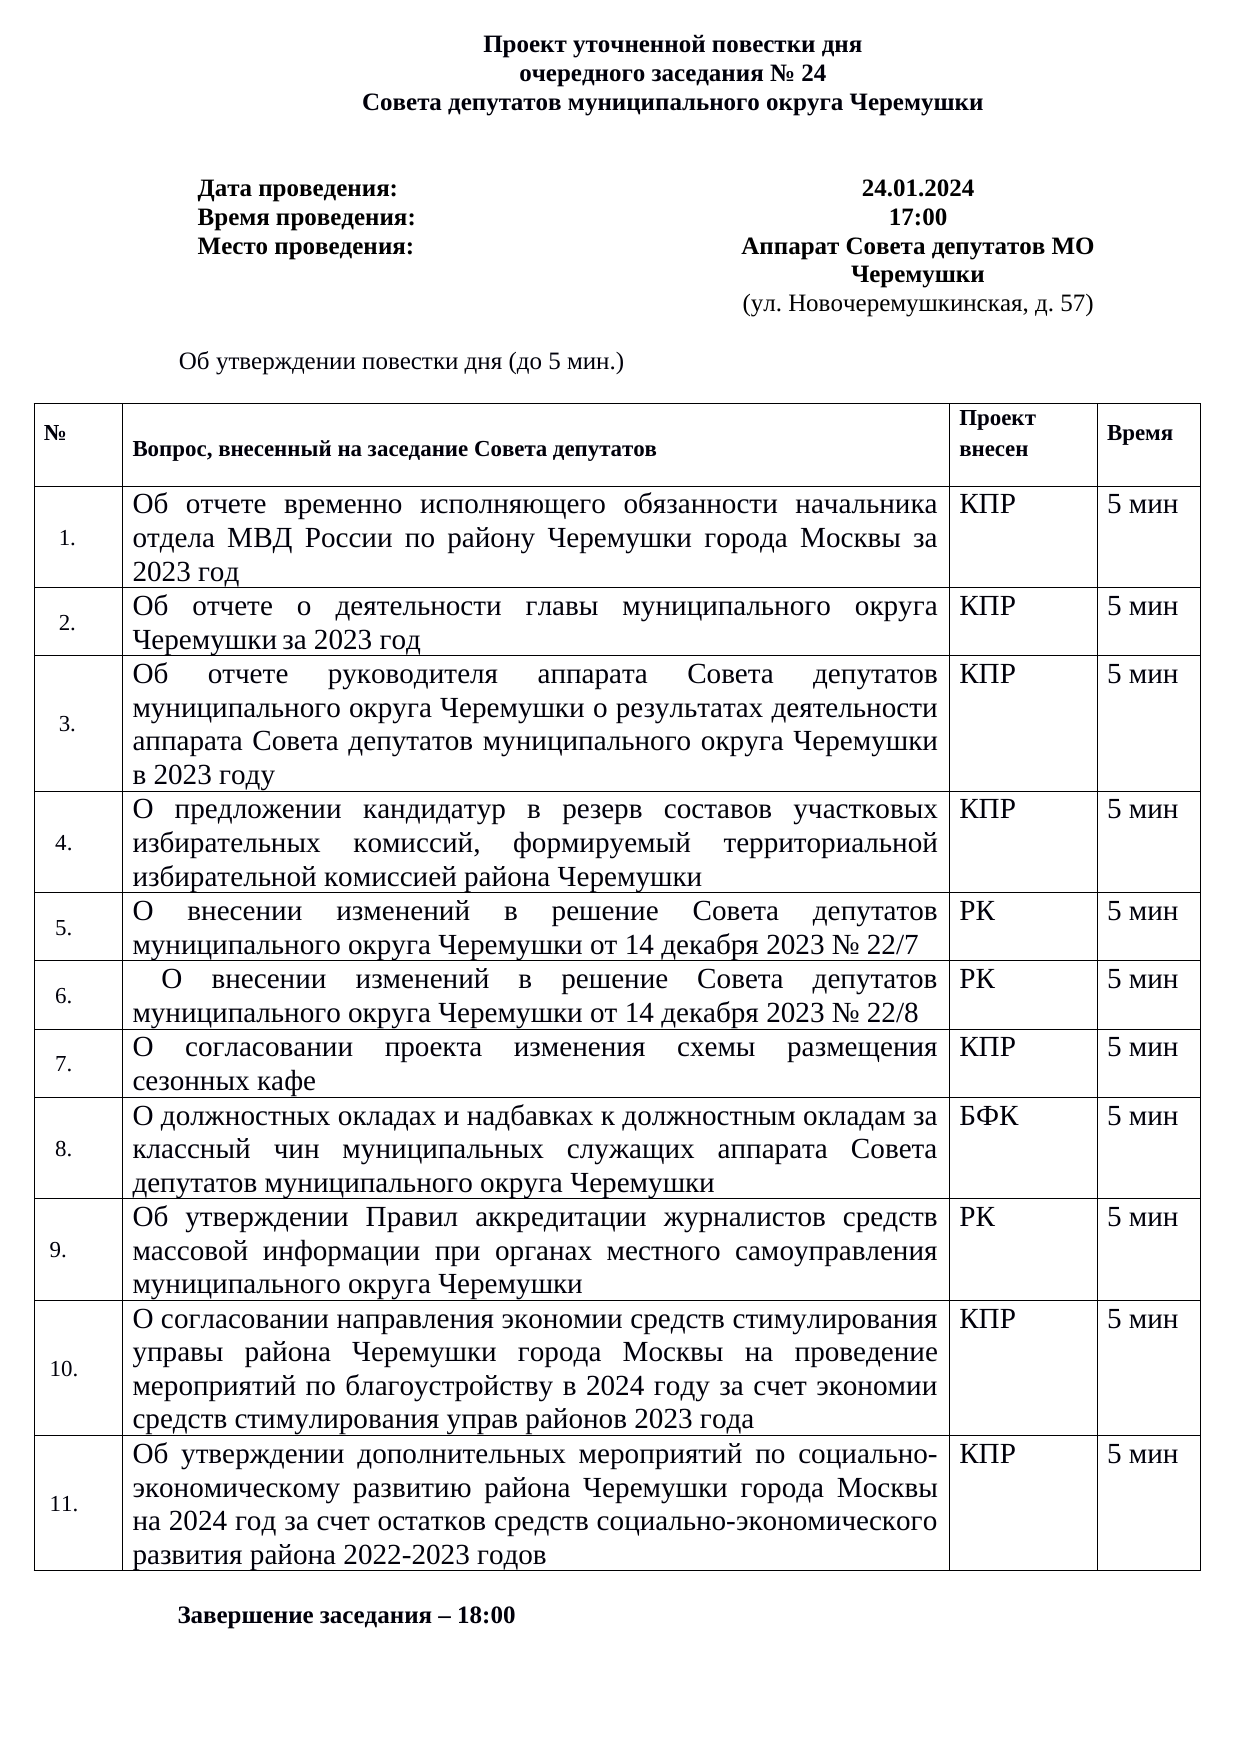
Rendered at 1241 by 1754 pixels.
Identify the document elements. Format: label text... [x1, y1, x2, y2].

table_cell 5 мин [1098, 1030, 1200, 1097]
table_cell БФК [950, 1098, 1097, 1198]
table_cell 5 мин [1098, 1098, 1200, 1198]
text Проект уточненной повестки дня [179, 29, 1167, 58]
table_cell 5 мин [1098, 1301, 1200, 1435]
table_cell 3. [35, 656, 122, 791]
table_cell 7. [35, 1030, 122, 1097]
table_cell О должностных окладах и надбавках к должностным окладам за классный чин муниципальных служащих аппарата Совета депутатов муниципального округа Черемушки [123, 1098, 949, 1198]
table_cell 6. [35, 961, 122, 1028]
table_cell 9. [35, 1199, 122, 1300]
table_cell Об утверждении дополнительных мероприятий по социально- экономическому развитию района Черемушки города Москвы на 2024 год за счет остатков средств социально-экономического развития района 2022-2023 годов [123, 1436, 949, 1570]
text Совета депутатов муниципального округа Черемушки [179, 87, 1167, 116]
table_cell 5. [35, 893, 122, 960]
table_cell КПР [950, 1301, 1097, 1435]
table_cell КПР [950, 792, 1097, 892]
text очередного заседания № 24 [179, 58, 1167, 87]
table_cell Об отчете руководителя аппарата Совета депутатов муниципального округа Черемушки о результатах деятельности аппарата Совета депутатов муниципального округа Черемушки в 2023 году [123, 656, 949, 791]
table_header 24.01.2024 17:00 Аппарат Совета депутатов МО Черемушки (ул. Новочеремушкинская, д. 57) [673, 173, 1161, 317]
table_cell КПР [950, 1030, 1097, 1097]
table_cell 4. [35, 792, 122, 892]
table_cell 5 мин [1098, 588, 1200, 655]
table_cell 5 мин [1098, 961, 1200, 1028]
table_header Дата проведения: Время проведения: Место проведения: [185, 173, 673, 317]
table_cell О согласовании направления экономии средств стимулирования управы района Черемушки города Москвы на проведение мероприятий по благоустройству в 2024 году за счет экономии средств стимулирования управ районов 2023 года [123, 1301, 949, 1435]
table_cell Об отчете временно исполняющего обязанности начальника отдела МВД России по району Черемушки города Москвы за 2023 год [123, 487, 949, 587]
table_header Время [1098, 404, 1200, 486]
table_cell 5 мин [1098, 792, 1200, 892]
table_cell 8. [35, 1098, 122, 1198]
table_header Вопрос, внесенный на заседание Совета депутатов [123, 404, 949, 486]
table_cell О внесении изменений в решение Совета депутатов муниципального округа Черемушки от 14 декабря 2023 № 22/7 [123, 893, 949, 960]
table_cell КПР [950, 588, 1097, 655]
table_cell 1. [35, 487, 122, 587]
table_cell РК [950, 961, 1097, 1028]
table_cell КПР [950, 656, 1097, 791]
table_cell О внесении изменений в решение Совета депутатов муниципального округа Черемушки от 14 декабря 2023 № 22/8 [123, 961, 949, 1028]
table_cell 5 мин [1098, 656, 1200, 791]
table_header Проект внесен [950, 404, 1097, 486]
table_cell О согласовании проекта изменения схемы размещения сезонных кафе [123, 1030, 949, 1097]
table_cell 5 мин [1098, 487, 1200, 587]
table_cell 5 мин [1098, 1199, 1200, 1300]
table_cell РК [950, 893, 1097, 960]
text Об утверждении повестки дня (до 5 мин.) [179, 346, 1167, 374]
table_cell РК [950, 1199, 1097, 1300]
table_cell Об утверждении Правил аккредитации журналистов средств массовой информации при органах местного самоуправления муниципального округа Черемушки [123, 1199, 949, 1300]
table_cell 5 мин [1098, 893, 1200, 960]
table_header № [35, 404, 122, 486]
text Завершение заседания – 18:00 [177, 1600, 1167, 1629]
table_cell 5 мин [1098, 1436, 1200, 1570]
table_cell Об отчете о деятельности главы муниципального округа Черемушки за 2023 год [123, 588, 949, 655]
table_cell КПР [950, 487, 1097, 587]
table_cell О предложении кандидатур в резерв составов участковых избирательных комиссий, формируемый территориальной избирательной комиссией района Черемушки [123, 792, 949, 892]
table_cell 2. [35, 588, 122, 655]
table_cell КПР [950, 1436, 1097, 1570]
table_cell 10. [35, 1301, 122, 1435]
table_cell 11. [35, 1436, 122, 1570]
